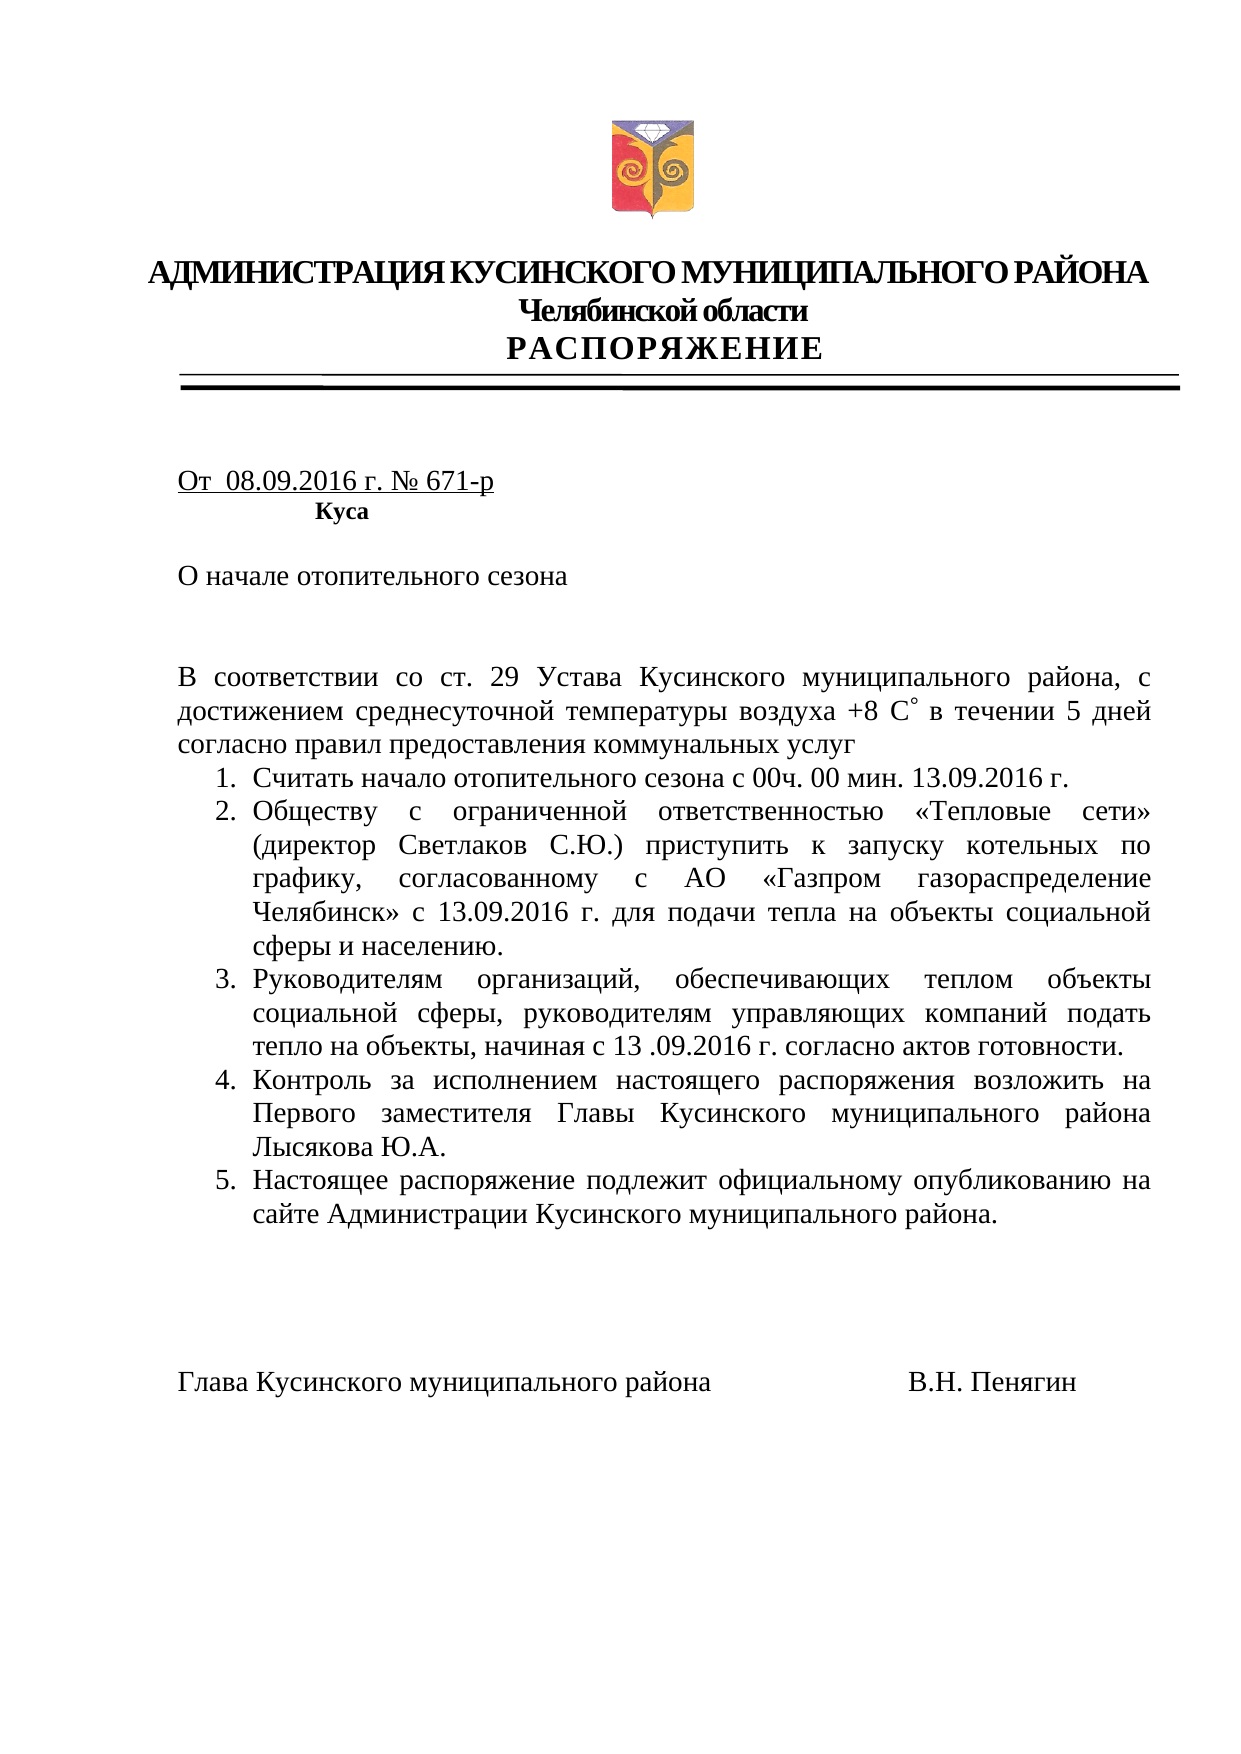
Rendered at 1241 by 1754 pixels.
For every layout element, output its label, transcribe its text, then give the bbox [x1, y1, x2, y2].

text От 08.09.2016 г. № 671-р [177, 463, 1152, 496]
list Настоящее распоряжение подлежит официальному опубликованию на сайте Администрации Кусинского муниципального района. [215, 1162, 1152, 1229]
list Контроль за исполнением настоящего распоряжения возложить на Первого заместителя Главы Кусинского муниципального района Лысякова Ю.А. [215, 1062, 1152, 1162]
text Челябинской области [177, 290, 1152, 328]
text АДМИНИСТРАЦИЯ КУСИНСКОГО МУНИЦИПАЛЬНОГО РАЙОНА [148, 252, 1152, 290]
text Глава Кусинского муниципального района В.Н. Пенягин [177, 1364, 1152, 1397]
list Обществу с ограниченной ответственностью «Тепловые сети» (директор Светлаков С.Ю.) приступить к запуску котельных по графику, согласованному с АО «Газпром газораспределение Челябинск» с 13.09.2016 г. для подачи тепла на объекты социальной сферы и населению. [215, 793, 1152, 961]
text В соответствии со ст. 29 Устава Кусинского муниципального района, с достижением среднесуточной температуры воздуха +8 С в течении 5 дней согласно правил предоставления коммунальных услуг [177, 659, 1152, 760]
text О начале отопительного сезона [177, 558, 620, 592]
list Считать начало отопительного сезона с 00ч. 00 мин. 13.09.2016 г. [215, 760, 1152, 793]
text Куса [177, 496, 620, 525]
text РАСПОРЯЖЕНИЕ [177, 328, 1152, 367]
list Руководителям организаций, обеспечивающих теплом объекты социальной сферы, руководителям управляющих компаний подать тепло на объекты, начиная с 13 .09.2016 г. согласно актов готовности. [215, 961, 1152, 1062]
